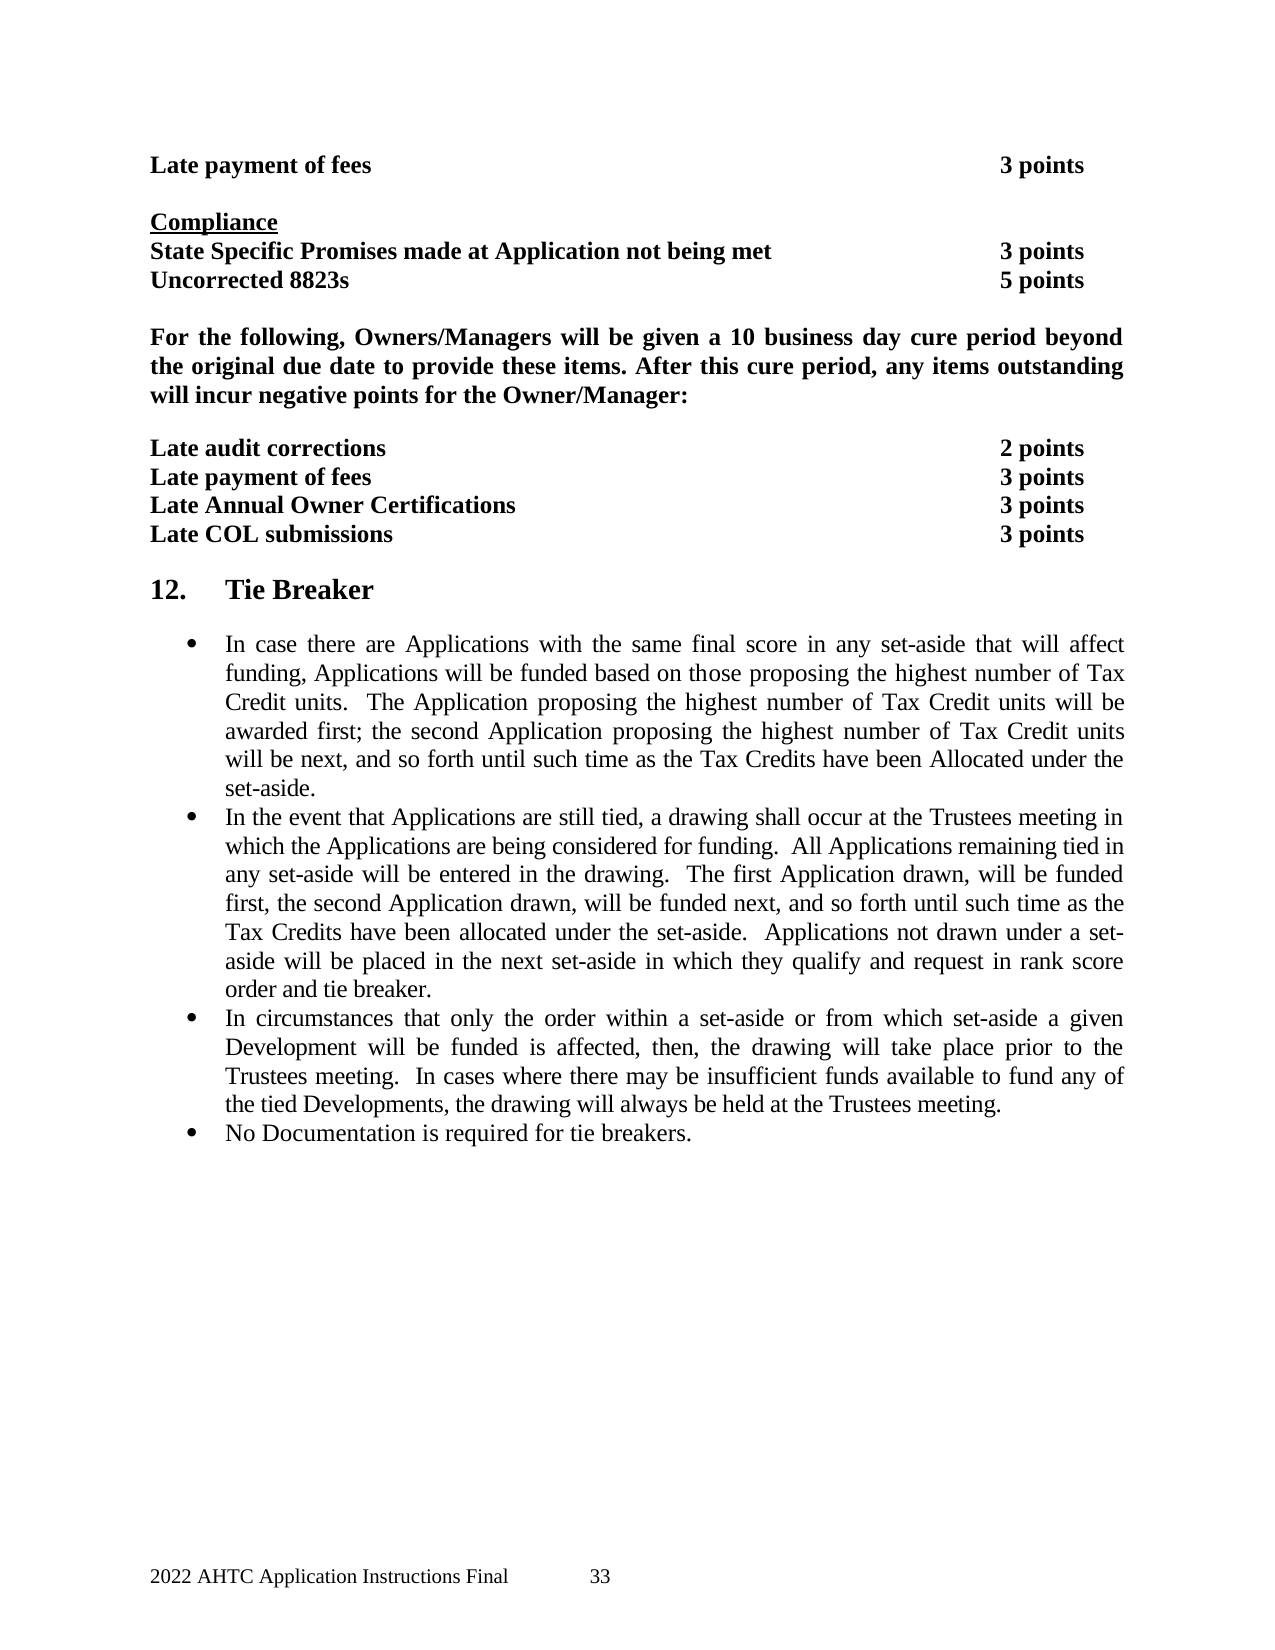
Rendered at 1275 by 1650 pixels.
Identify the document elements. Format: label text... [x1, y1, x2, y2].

text For the following, Owners/Managers will be given a 10 business day cure period beyond the original due date to provide these items. After this cure period, any items outstanding will incur negative points for the Owner/Manager: [150, 322, 1125, 409]
subtitle 12. Tie Breaker [150, 572, 1125, 605]
text Late COL submissions 3 points [150, 519, 1125, 548]
text Uncorrected 8823s 5 points [150, 265, 1125, 294]
list In circumstances that only the order within a set-aside or from which set-aside a given Development will be funded is affected, then, the drawing will take place prior to the Trustees meeting. In cases where there may be insufficient funds available to fund any of the tied Developments, the drawing will always be held at the Trustees meeting. [187, 1003, 1125, 1118]
text Late Annual Owner Certifications 3 points [150, 490, 1125, 519]
list No Documentation is required for tie breakers. [187, 1118, 1125, 1147]
list In the event that Applications are still tied, a drawing shall occur at the Trustees meeting in which the Applications are being considered for funding. All Applications remaining tied in any set-aside will be entered in the drawing. The first Application drawn, will be funded first, the second Application drawn, will be funded next, and so forth until such time as the Tax Credits have been allocated under the set-aside. Applications not drawn under a set-aside will be placed in the next set-aside in which they qualify and request in rank score order and tie breaker. [187, 802, 1125, 1003]
list In case there are Applications with the same final score in any set-aside that will affect funding, Applications will be funded based on those proposing the highest number of Tax Credit units. The Application proposing the highest number of Tax Credit units will be awarded first; the second Application proposing the highest number of Tax Credit units will be next, and so forth until such time as the Tax Credits have been Allocated under the set-aside. [187, 629, 1125, 802]
text Late payment of fees 3 points [150, 150, 1125, 179]
text State Specific Promises made at Application not being met 3 points [150, 236, 1125, 265]
text Late payment of fees 3 points [150, 462, 1125, 490]
text Late audit corrections 2 points [150, 433, 1125, 462]
text Compliance [150, 207, 1125, 236]
